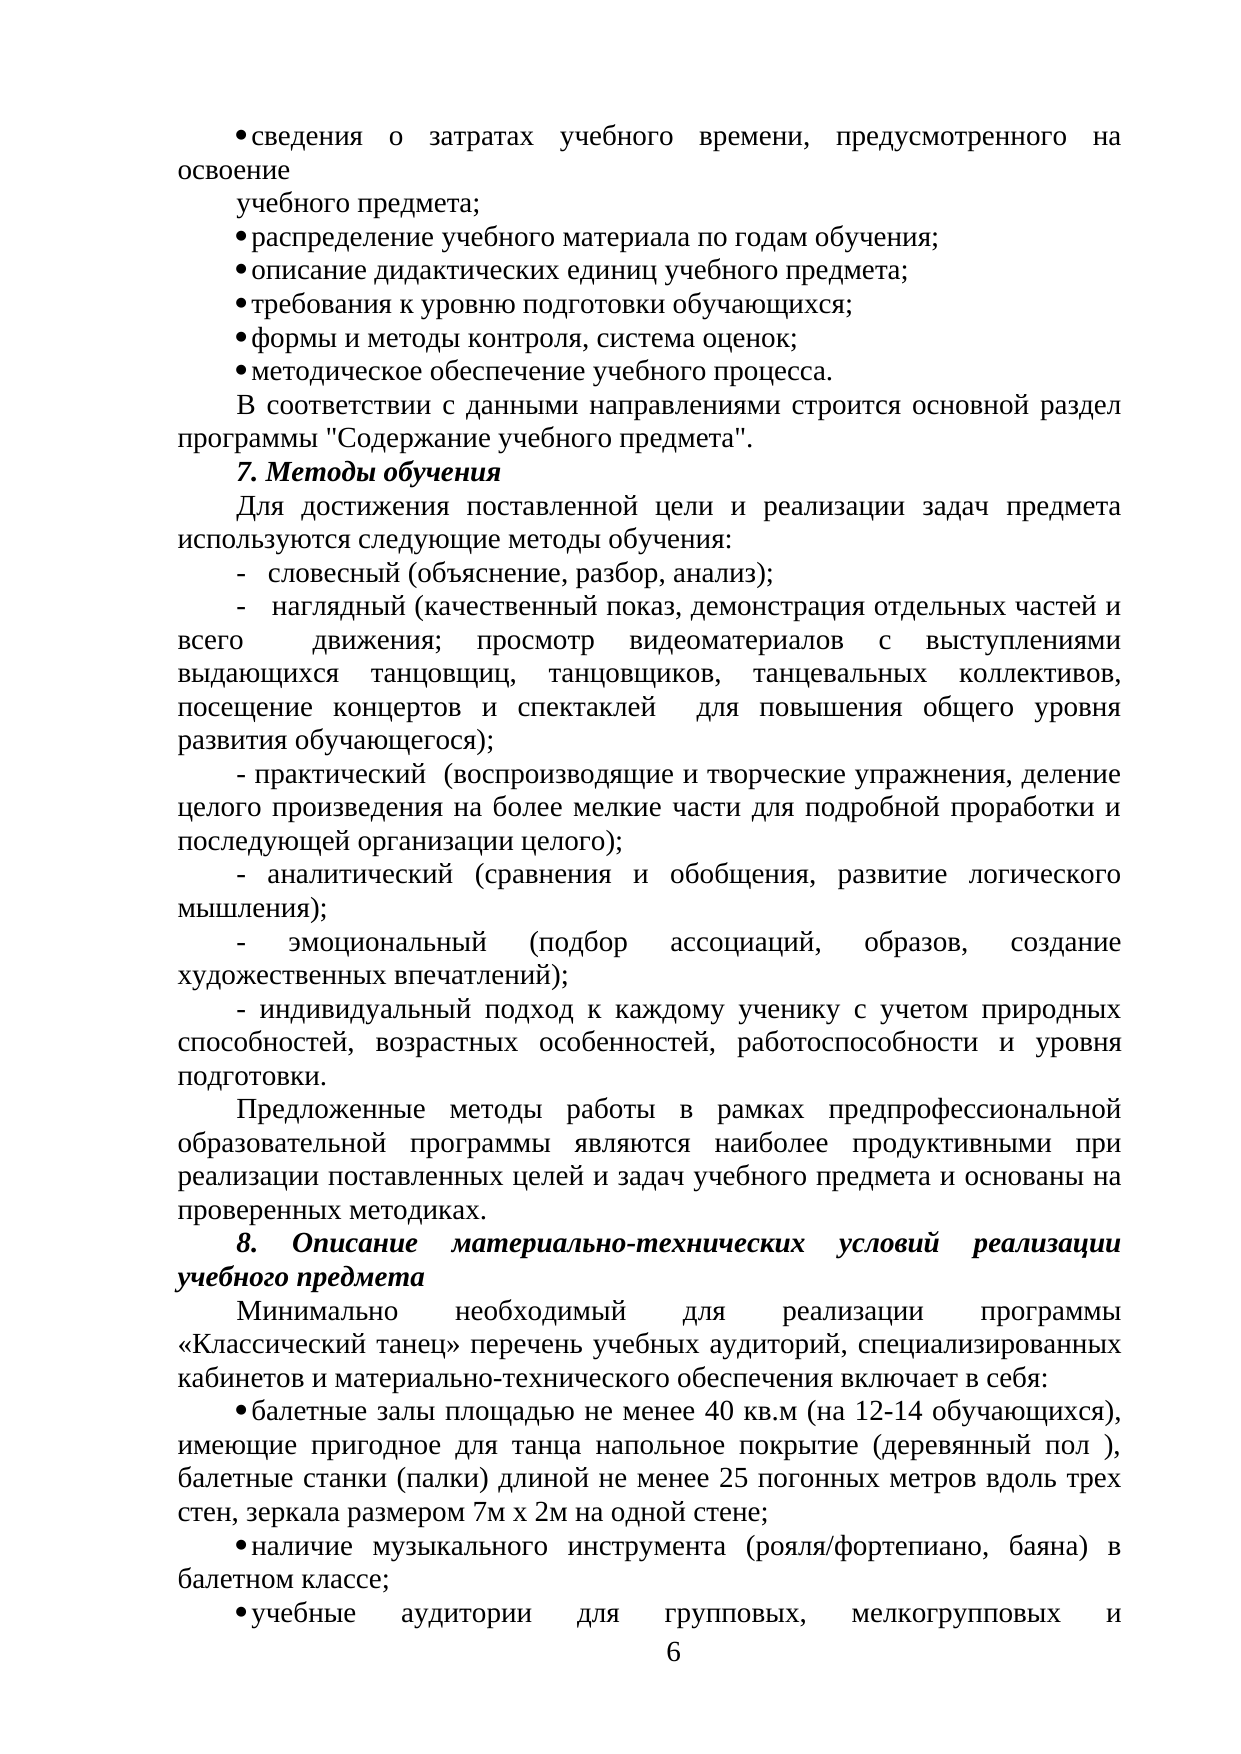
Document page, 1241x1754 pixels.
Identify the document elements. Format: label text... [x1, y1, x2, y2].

text Для достижения поставленной цели и реализации задач предмета используются следующие методы обучения: [177, 488, 1122, 555]
list требования к уровню подготовки обучающихся; [177, 286, 1122, 320]
list распределение учебного материала по годам обучения; [177, 219, 1122, 252]
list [177, 1595, 1122, 1628]
text Минимально необходимый для реализации программы «Классический танец» перечень учебных аудиторий, специализированных кабинетов и материально-технического обеспечения включает в себя: [177, 1293, 1122, 1393]
text 8. Описание материально-технических условий реализации учебного предмета [177, 1226, 1122, 1293]
text - эмоциональный (подбор ассоциаций, образов, создание художественных впечатлений); [177, 924, 1122, 991]
text Предложенные методы работы в рамках предпрофессиональной образовательной программы являются наиболее продуктивными при реализации поставленных целей и задач учебного предмета и основаны на проверенных методиках. [177, 1091, 1122, 1226]
list формы и методы контроля, система оценок; [177, 320, 1122, 353]
text - индивидуальный подход к каждому ученику с учетом природных способностей, возрастных особенностей, работоспособности и уровня подготовки. [177, 991, 1122, 1091]
text - аналитический (сравнения и обобщения, развитие логического мышления); [177, 857, 1122, 924]
list методическое обеспечение учебного процесса. [177, 353, 1122, 387]
text 7. Методы обучения [177, 454, 1122, 488]
text учебного предмета; [177, 185, 1122, 219]
text - практический (воспроизводящие и творческие упражнения, деление целого произведения на более мелкие части для подробной проработки и последующей организации целого); [177, 756, 1122, 857]
text - словесный (объяснение, разбор, анализ); [177, 555, 1122, 588]
list наличие музыкального инструмента (рояля/фортепиано, баяна) в балетном классе; [177, 1528, 1122, 1595]
list балетные залы площадью не менее 40 кв.м (на 12-14 обучающихся), имеющие пригодное для танца напольное покрытие (деревянный пол ), балетные станки (палки) длиной не менее 25 погонных метров вдоль трех стен, зеркала размером 7м х 2м на одной стене; [177, 1393, 1122, 1528]
list сведения о затратах учебного времени, предусмотренного на освоение [177, 118, 1122, 185]
text - наглядный (качественный показ, демонстрация отдельных частей и всего движения; просмотр видеоматериалов с выступлениями выдающихся танцовщиц, танцовщиков, танцевальных коллективов, посещение концертов и спектаклей для повышения общего уровня развития обучающегося); [177, 588, 1122, 756]
list описание дидактических единиц учебного предмета; [177, 252, 1122, 286]
text В соответствии с данными направлениями строится основной раздел программы "Содержание учебного предмета". [177, 387, 1122, 454]
